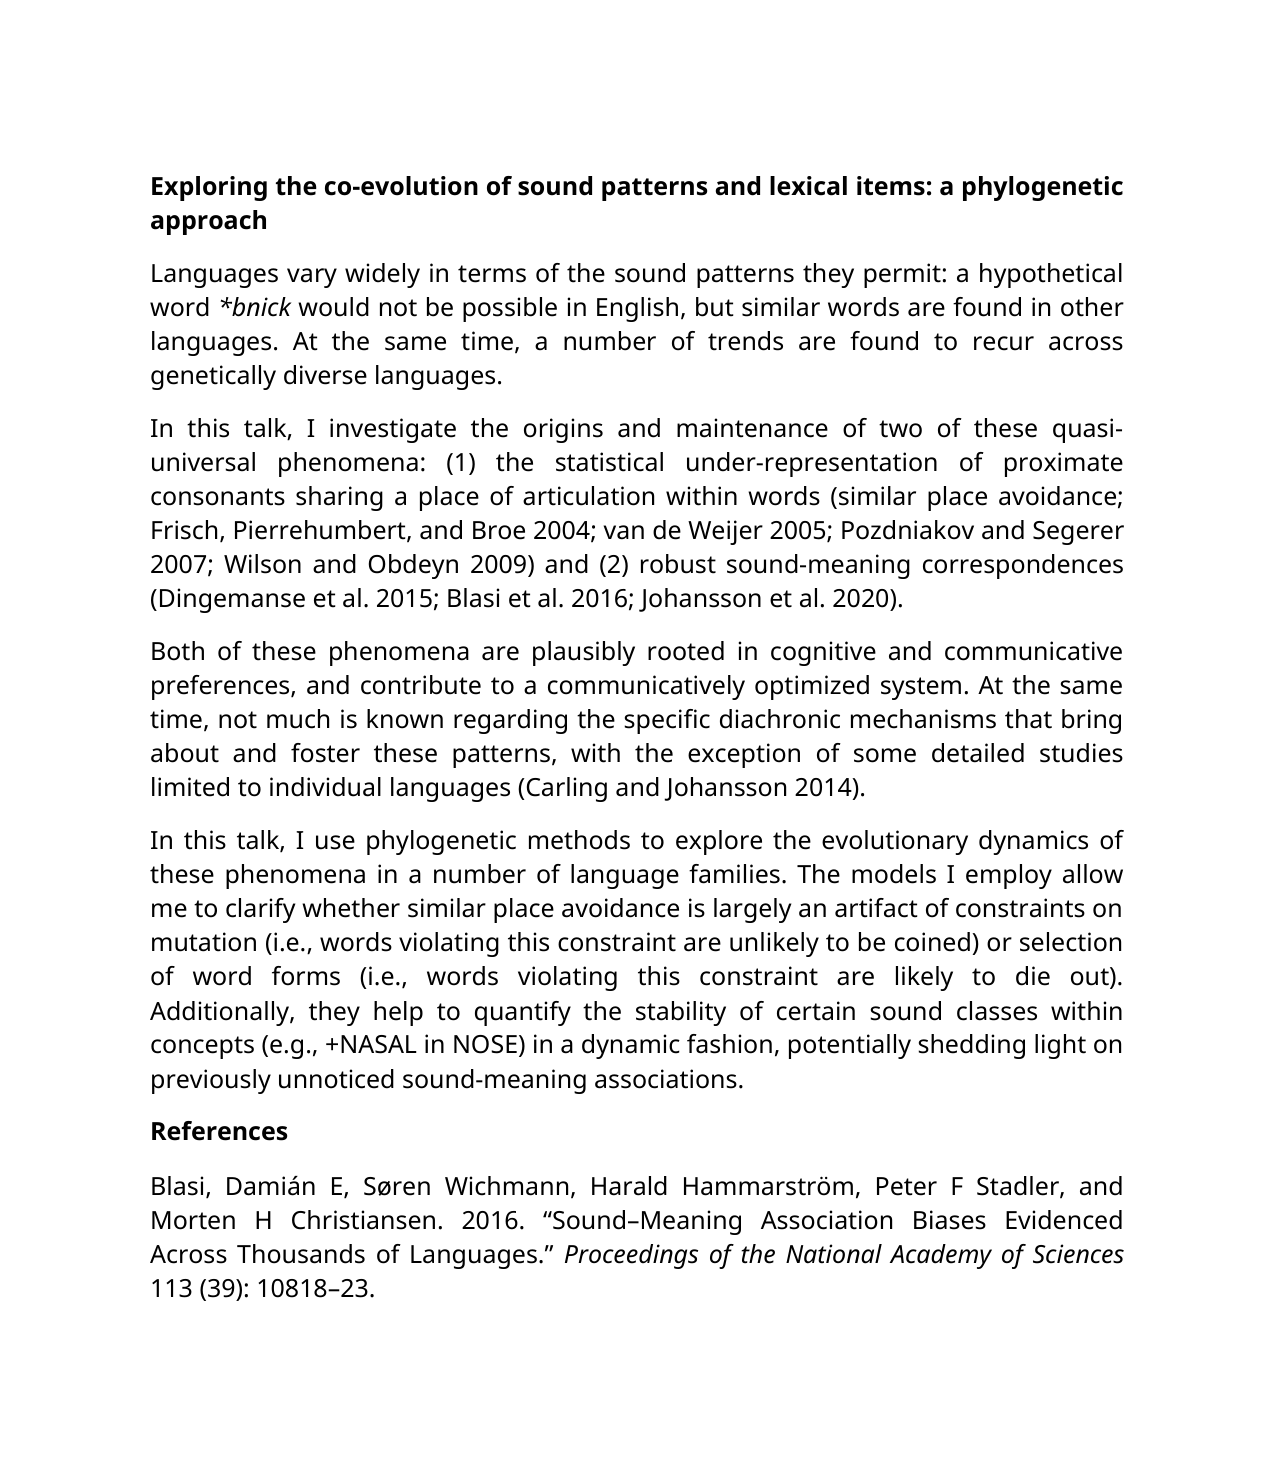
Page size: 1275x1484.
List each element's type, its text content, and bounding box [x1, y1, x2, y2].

text Both of these phenomena are plausibly rooted in cognitive and communicative preferences, and contribute to a communicatively optimized system. At the same time, not much is known regarding the specific diachronic mechanisms that bring about and foster these patterns, with the exception of some detailed studies limited to individual languages (Carling and Johansson 2014). [150, 634, 1125, 804]
text Exploring the co-evolution of sound patterns and lexical items: a phylogenetic approach [150, 169, 1125, 237]
text In this talk, I use phylogenetic methods to explore the evolutionary dynamics of these phenomena in a number of language families. The models I employ allow me to clarify whether similar place avoidance is largely an artifact of constraints on mutation (i.e., words violating this constraint are unlikely to be coined) or selection of word forms (i.e., words violating this constraint are likely to die out). Additionally, they help to quantify the stability of certain sound classes within concepts (e.g., +NASAL in NOSE) in a dynamic fashion, potentially shedding light on previously unnoticed sound-meaning associations. [150, 823, 1125, 1095]
text References [150, 1114, 1125, 1148]
text Blasi, Damián E, Søren Wichmann, Harald Hammarström, Peter F Stadler, and Morten H Christiansen. 2016. “Sound–Meaning Association Biases Evidenced Across Thousands of Languages.” Proceedings of the National Academy of Sciences 113 (39): 10818–23. [150, 1169, 1125, 1305]
text Languages vary widely in terms of the sound patterns they permit: a hypothetical word *bnick would not be possible in English, but similar words are found in other languages. At the same time, a number of trends are found to recur across genetically diverse languages. [150, 256, 1125, 392]
text In this talk, I investigate the origins and maintenance of two of these quasi-universal phenomena: (1) the statistical under-representation of proximate consonants sharing a place of articulation within words (similar place avoidance; Frisch, Pierrehumbert, and Broe 2004; van de Weijer 2005; Pozdniakov and Segerer 2007; Wilson and Obdeyn 2009) and (2) robust sound-meaning correspondences (Dingemanse et al. 2015; Blasi et al. 2016; Johansson et al. 2020). [150, 411, 1125, 615]
